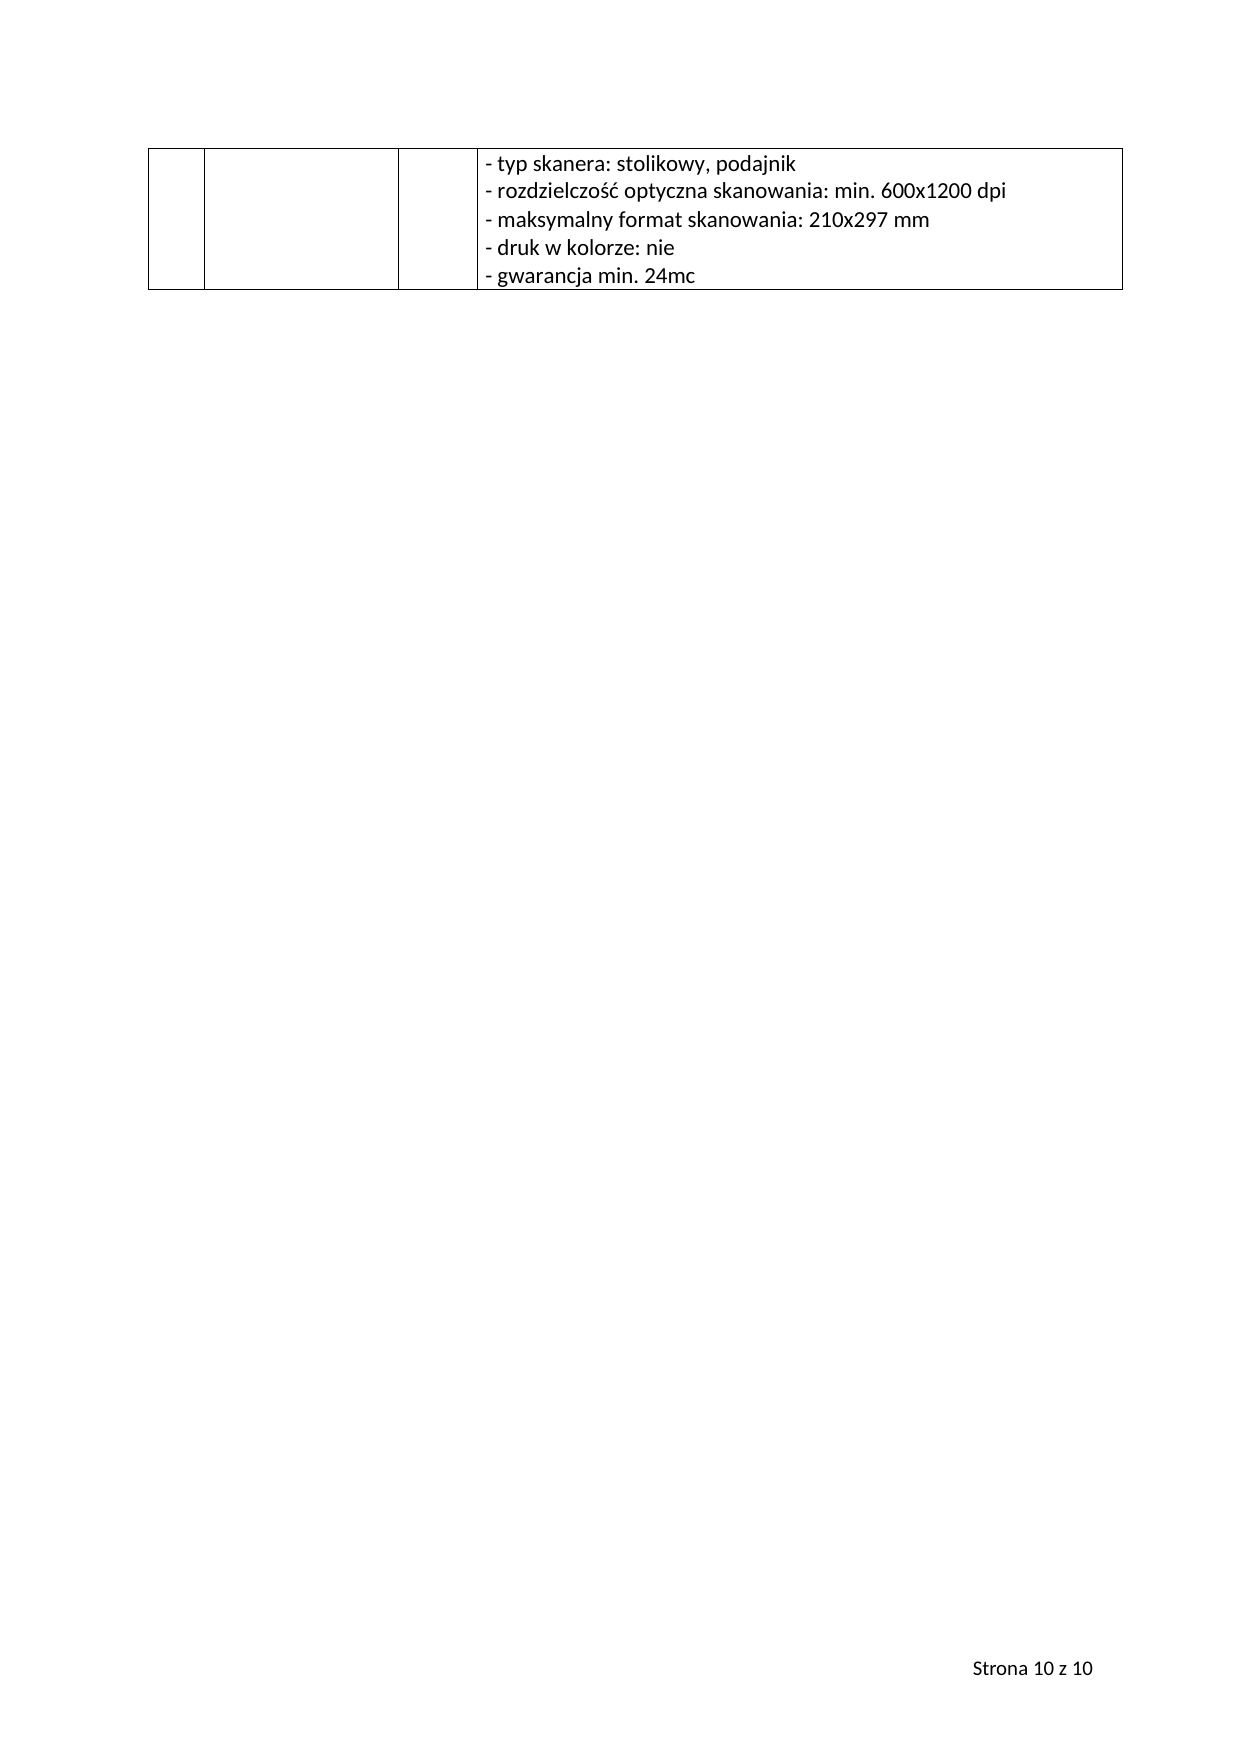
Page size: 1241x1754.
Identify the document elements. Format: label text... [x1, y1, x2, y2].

table_cell 2 [399, 149, 477, 289]
table_cell 6. [149, 149, 204, 289]
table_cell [478, 149, 1122, 289]
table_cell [205, 149, 398, 289]
